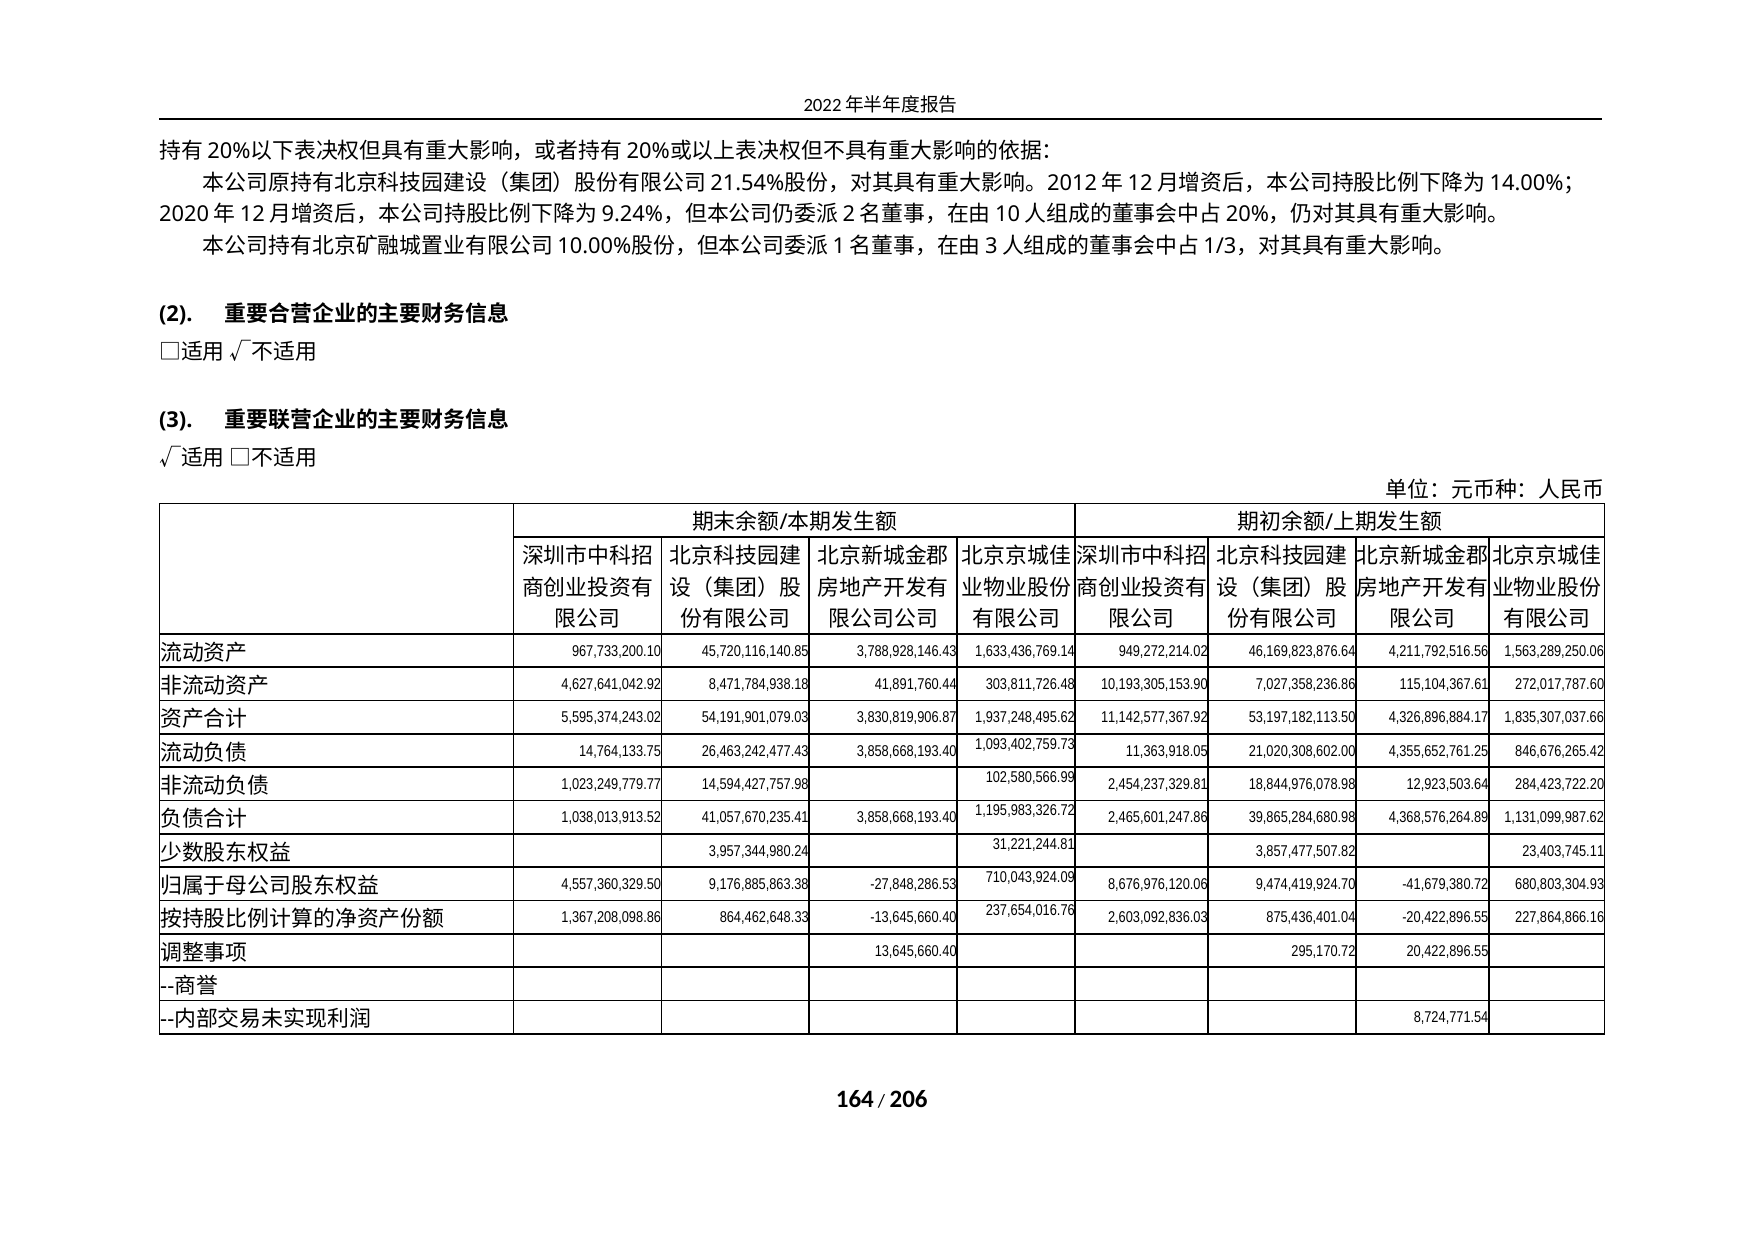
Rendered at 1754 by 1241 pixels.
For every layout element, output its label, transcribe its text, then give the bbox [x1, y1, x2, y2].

subtitle 重要合营企业的主要财务信息 [159, 296, 1604, 328]
subtitle 重要联营企业的主要财务信息 [159, 402, 1604, 434]
text 单位：币种： [159, 472, 1604, 503]
